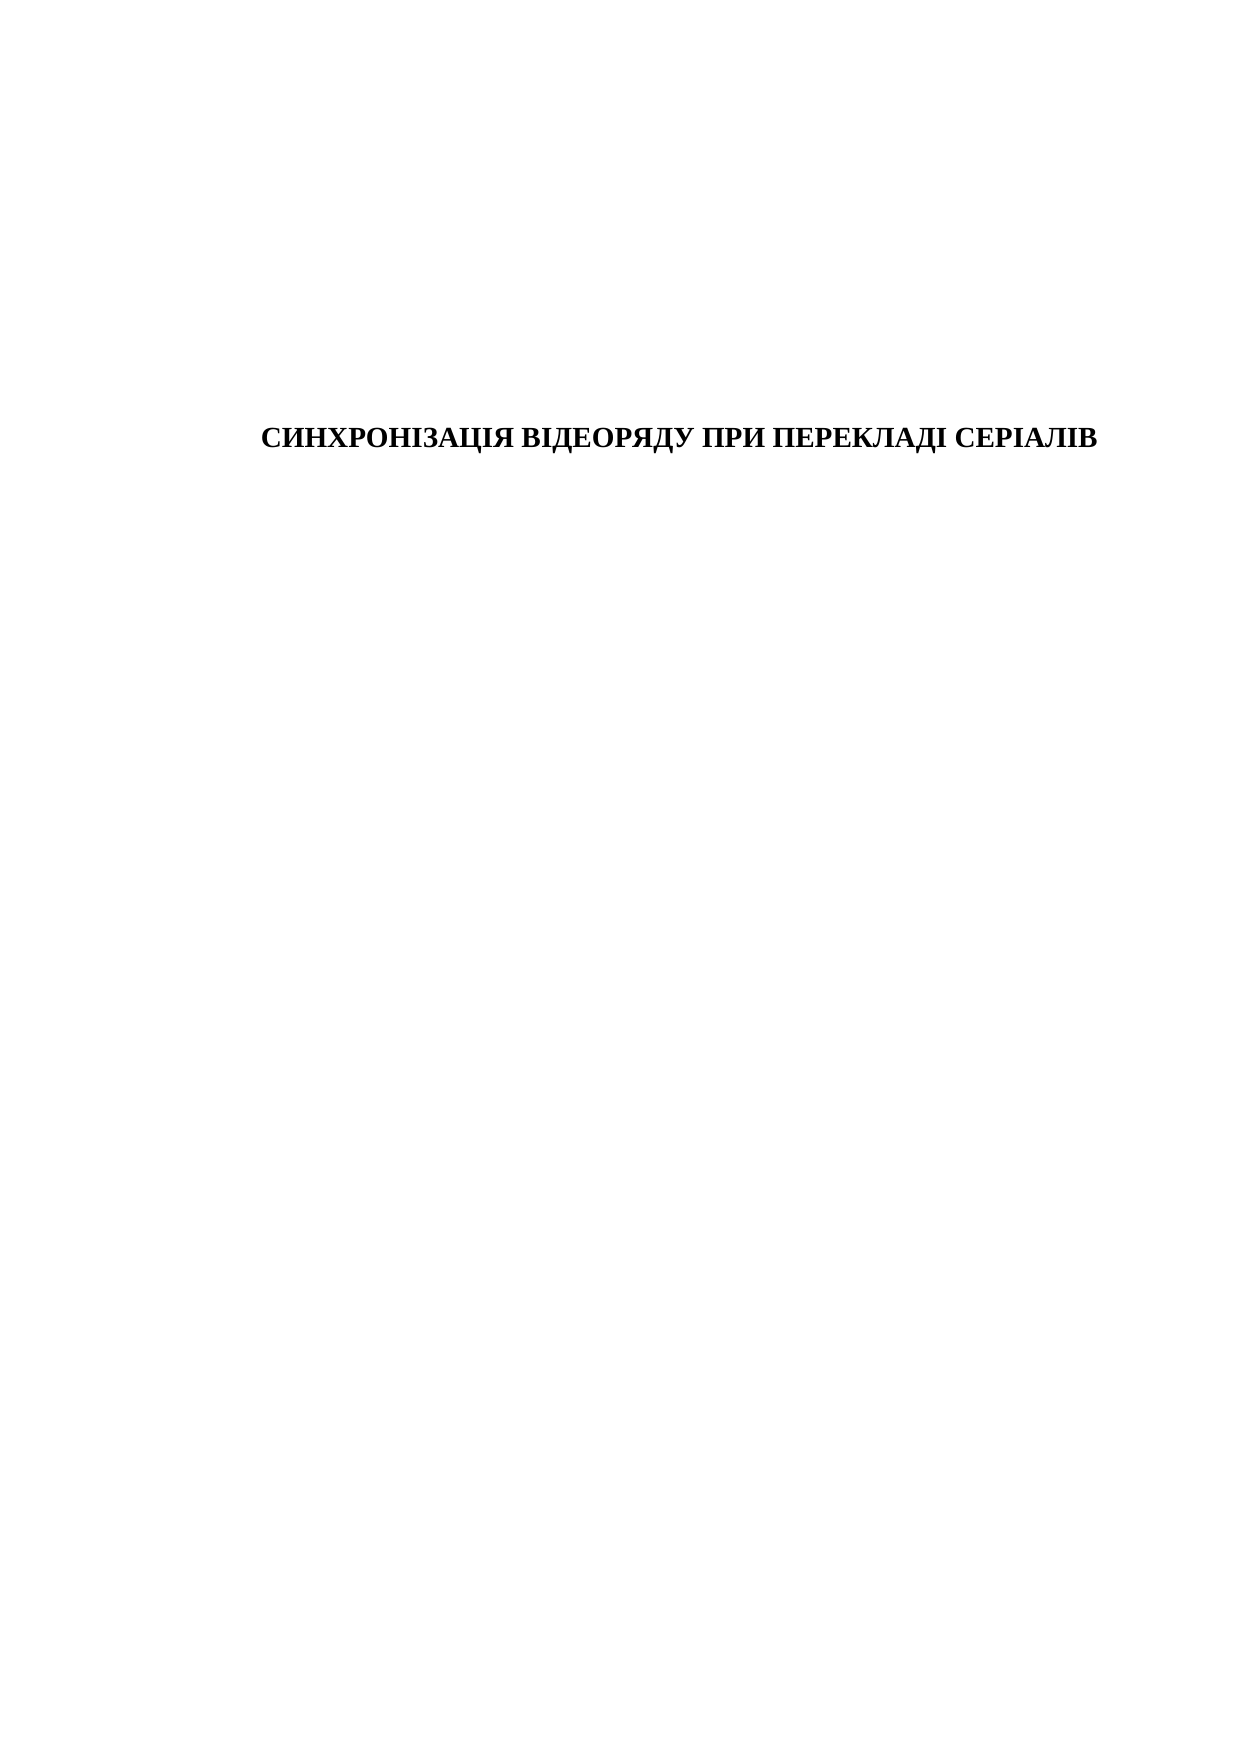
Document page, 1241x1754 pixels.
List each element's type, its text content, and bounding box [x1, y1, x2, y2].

text СИНХРОНІЗАЦІЯ ВІДЕОРЯДУ ПРИ ПЕРЕКЛАДІ СЕРІАЛІВ [177, 420, 1152, 453]
